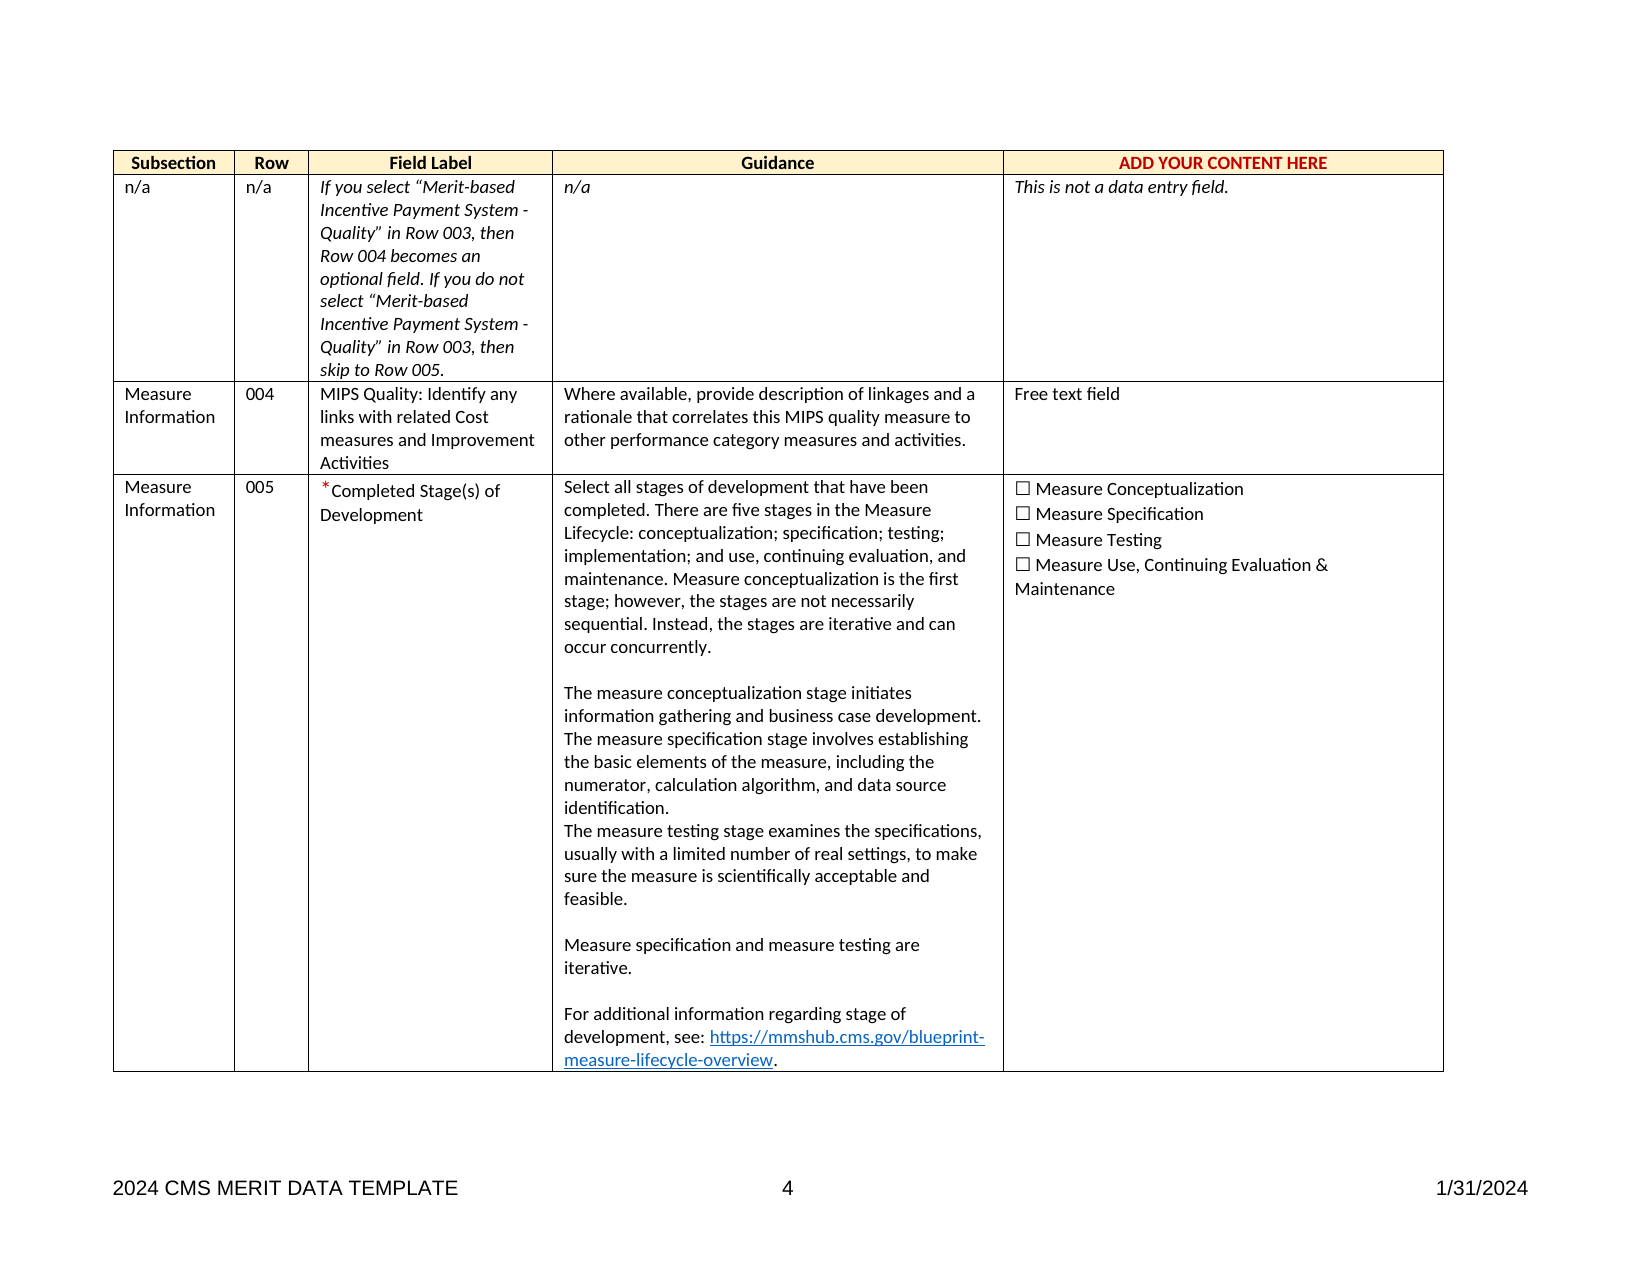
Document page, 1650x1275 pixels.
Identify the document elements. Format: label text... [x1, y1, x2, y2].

table_cell n/a [114, 175, 234, 381]
table_cell n/a [235, 175, 308, 381]
table_cell Free text field [1004, 382, 1443, 474]
table_cell This is not a data entry field. [1004, 175, 1443, 381]
table_header Field Label [309, 151, 552, 174]
table_cell Measure Information [114, 475, 234, 1071]
table_cell Where available, provide description of linkages and a rationale that correlates this MIPS quality measure to other performance category measures and activities. [553, 382, 1003, 474]
table_cell 004 [235, 382, 308, 474]
table_header Subsection [114, 151, 234, 174]
table_cell MIPS Quality: Identify any links with related Cost measures and Improvement Activities [309, 382, 552, 474]
table_cell Measure Information [114, 382, 234, 474]
table_header Row [235, 151, 308, 174]
table_cell If you select “Merit-based Incentive Payment System -Quality” in Row 003, then Row 004 becomes an optional field. If you do not select “Merit-based Incentive Payment System -Quality” in Row 003, then skip to Row 005. [309, 175, 552, 381]
table_header ADD YOUR CONTENT HERE [1004, 151, 1443, 174]
table_cell Measure Conceptualization Measure Specification Measure Testing Measure Use, Continuing Evaluation & Maintenance [1004, 475, 1443, 1071]
table_cell 005 [235, 475, 308, 1071]
table_header Guidance [553, 151, 1003, 174]
table_cell Select all stages of development that have been completed. There are five stages in the Measure Lifecycle: conceptualization; specification; testing; implementation; and use, continuing evaluation, and maintenance. Measure conceptualization is the first stage; however, the stages are not necessarily sequential. Instead, the stages are iterative and can occur concurrently. The measure conceptualization stage initiates information gathering and business case development. The measure specification stage involves establishing the basic elements of the measure, including the numerator, calculation algorithm, and data source identification. The measure testing stage examines the specifications, usually with a limited number of real settings, to make sure the measure is scientifically acceptable and feasible. Measure specification and measure testing are iterative. For additional information regarding stage of development, see: https://mmshub.cms.gov/blueprint-measure-lifecycle-overview. [553, 475, 1003, 1071]
table_cell *Completed Stage(s) of Development [309, 475, 552, 1071]
table_cell n/a [553, 175, 1003, 381]
